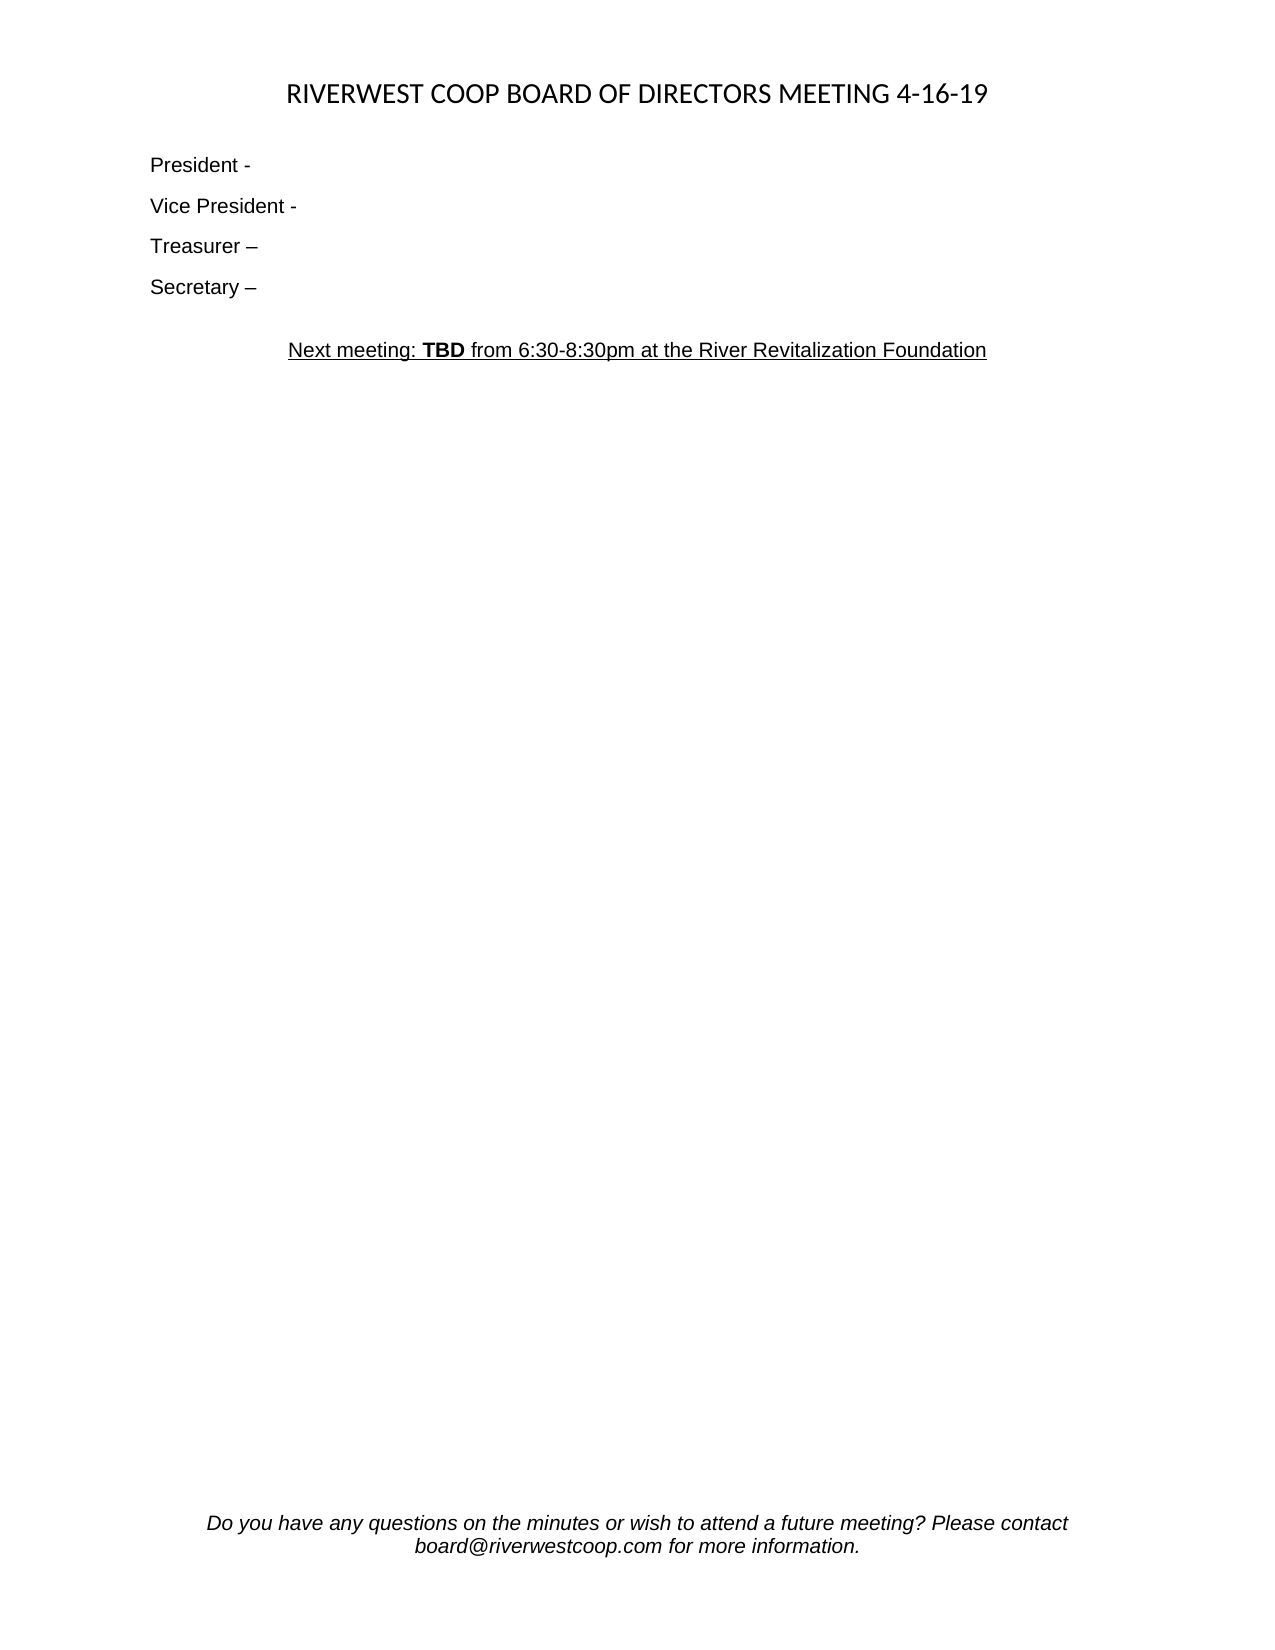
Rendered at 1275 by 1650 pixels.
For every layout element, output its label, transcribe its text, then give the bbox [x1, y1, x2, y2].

text President - [150, 153, 1125, 177]
text Secretary – [150, 275, 1125, 299]
text Treasurer – [150, 234, 1125, 258]
text Next meeting: TBD from 6:30-8:30pm at the River Revitalization Foundation [150, 338, 1125, 362]
text Vice President - [150, 194, 1125, 218]
